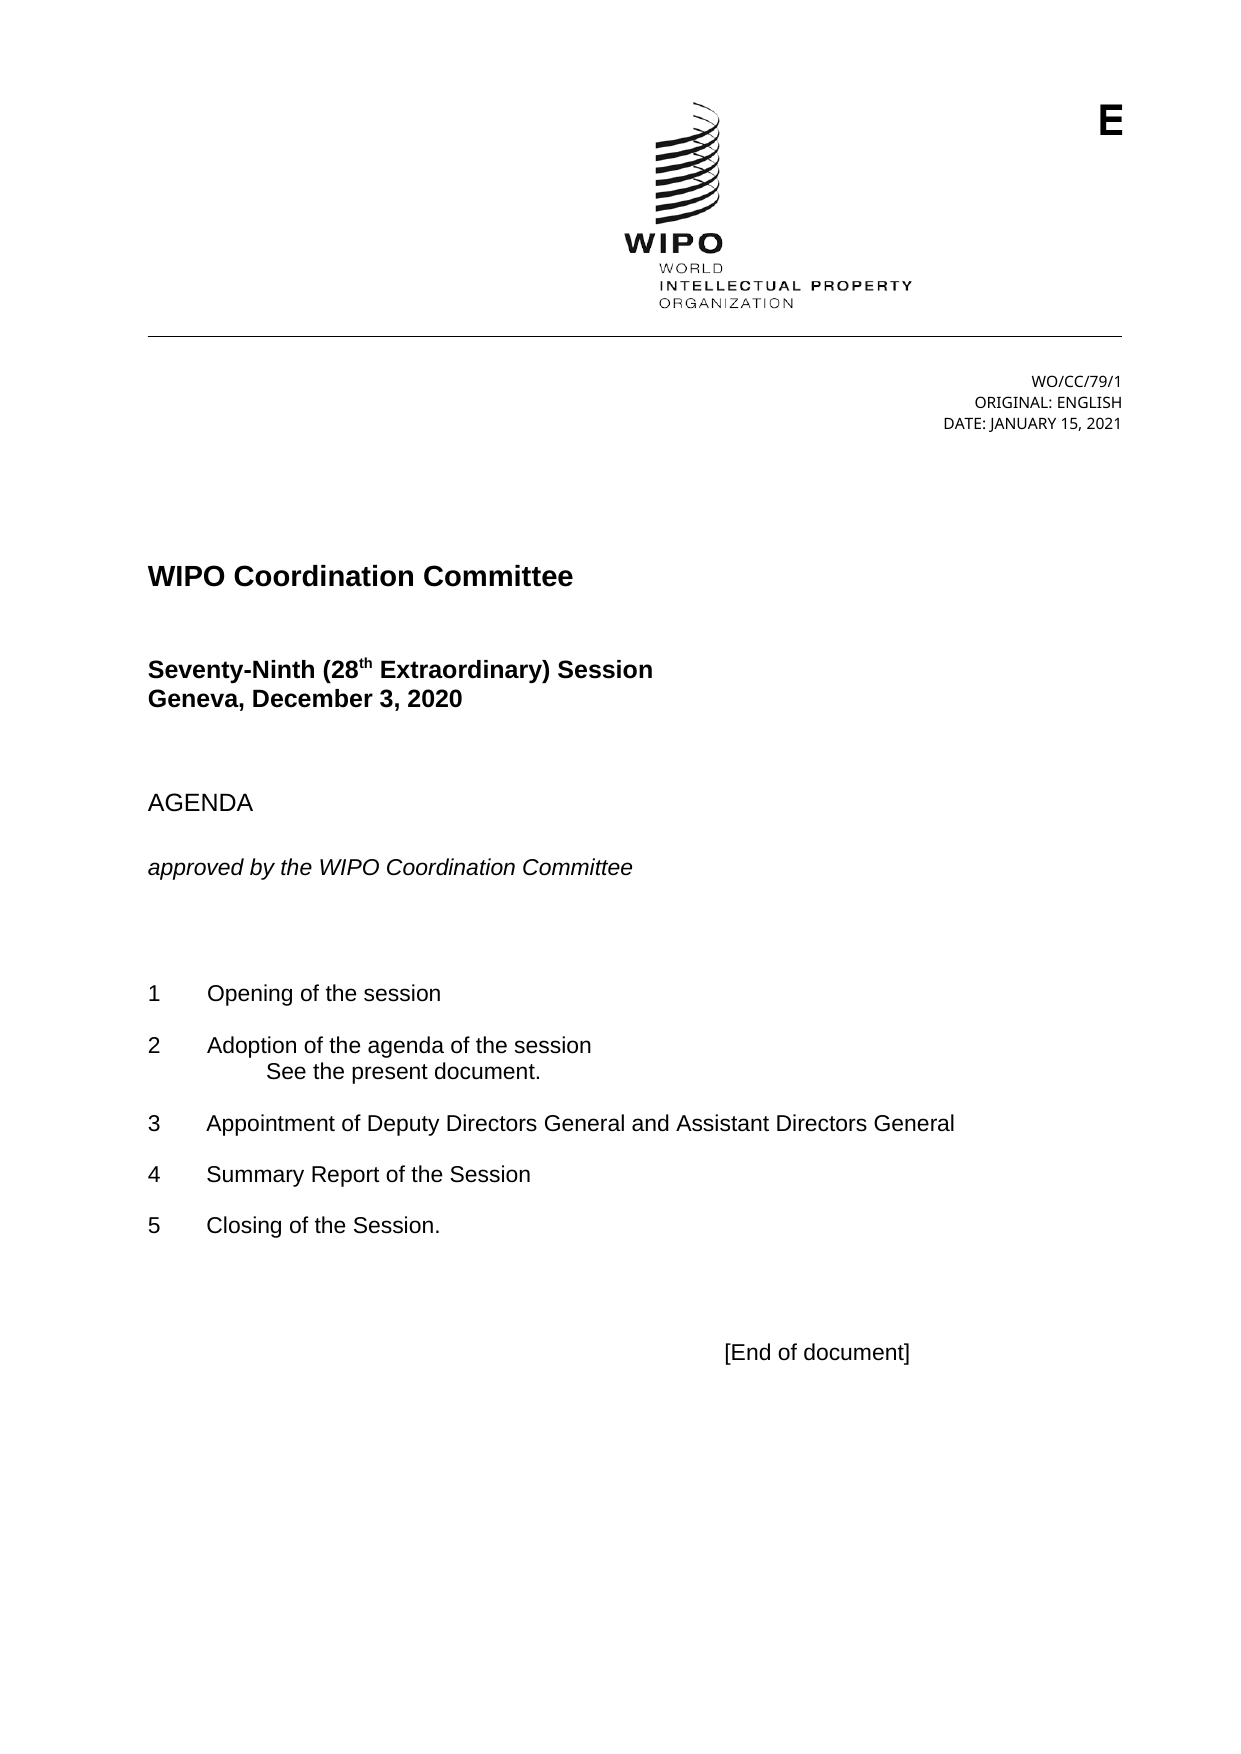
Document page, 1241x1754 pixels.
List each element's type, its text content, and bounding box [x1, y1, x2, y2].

text Adoption of the agenda of the session [148, 1032, 1122, 1058]
text Appointment of Deputy Directors General and Assistant Directors General [148, 1109, 1122, 1136]
picture [623, 96, 1123, 312]
text Summary Report of the Session [148, 1161, 1122, 1187]
text See the present document. [148, 1058, 1122, 1084]
text approved by the WIPO Coordination Committee [148, 854, 1122, 880]
text ORIGINAL: english [148, 392, 1122, 413]
text Closing of the Session. [148, 1212, 1122, 1238]
text DATE: January 15, 2021 [148, 413, 1122, 434]
text WO/CC/79/1 [148, 337, 1122, 392]
subtitle WIPO Coordination Committee [148, 559, 1122, 593]
text Opening of the session [148, 980, 1122, 1007]
text [End of document] [724, 1338, 1122, 1365]
text AGENDA [148, 788, 1122, 817]
text Seventy-Ninth (28th Extraordinary) Session Geneva, December 3, 2020 [148, 655, 1122, 713]
